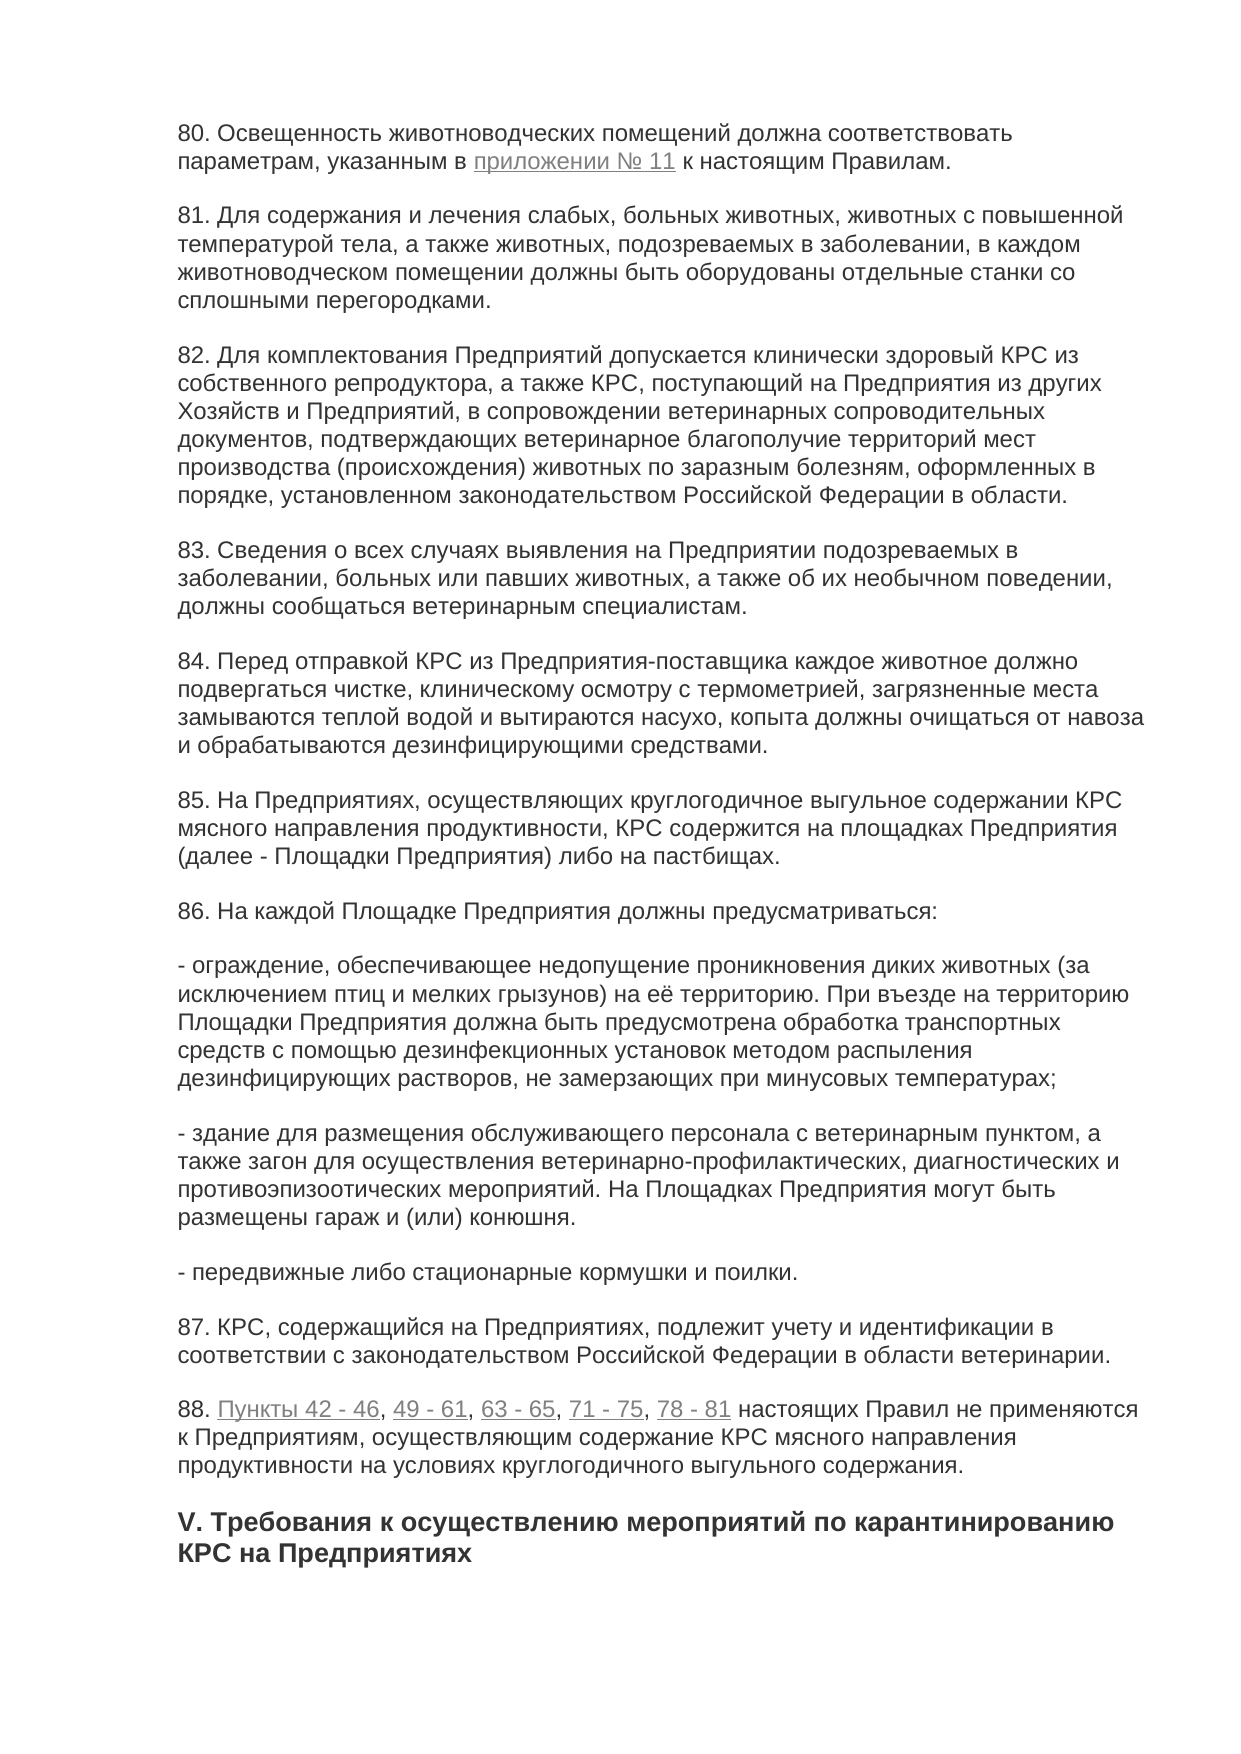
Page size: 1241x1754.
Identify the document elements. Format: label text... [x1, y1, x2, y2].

text 82. Для комплектования Предприятий допускается клинически здоровый КРС из собственного репродуктора, а также КРС, поступающий на Предприятия из других Хозяйств и Предприятий, в сопровождении ветеринарных сопроводительных документов, подтверждающих ветеринарное благополучие территорий мест производства (происхождения) животных по заразным болезням, оформленных в порядке, установленном законодательством Российской Федерации в области. [177, 340, 1152, 509]
text 83. Сведения о всех случаях выявления на Предприятии подозреваемых в заболевании, больных или павших животных, а также об их необычном поведении, должны сообщаться ветеринарным специалистам. [177, 535, 1152, 620]
text 85. На Предприятиях, осуществляющих круглогодичное выгульное содержании КРС мясного направления продуктивности, КРС содержится на площадках Предприятия (далее - Площадки Предприятия) либо на пастбищах. [177, 785, 1152, 870]
text 84. Перед отправкой КРС из Предприятия-поставщика каждое животное должно подвергаться чистке, клиническому осмотру с термометрией, загрязненные места замываются теплой водой и вытираются насухо, копыта должны очищаться от навоза и обрабатываются дезинфицирующими средствами. [177, 646, 1152, 759]
text - ограждение, обеспечивающее недопущение проникновения диких животных (за исключением птиц и мелких грызунов) на её территорию. При въезде на территорию Площадки Предприятия должна быть предусмотрена обработка транспортных средств с помощью дезинфекционных установок методом распыления дезинфицирующих растворов, не замерзающих при минусовых температурах; [177, 951, 1152, 1092]
text 88. Пункты 42 - 46, 49 - 61, 63 - 65, 71 - 75, 78 - 81 настоящих Правил не применяются к Предприятиям, осуществляющим содержание КРС мясного направления продуктивности на условиях круглогодичного выгульного содержания. [177, 1395, 1152, 1479]
text 80. Освещенность животноводческих помещений должна соответствовать параметрам, указанным в приложении № 11 к настоящим Правилам. [177, 118, 1152, 174]
text 86. На каждой Площадке Предприятия должны предусматриваться: [177, 896, 1152, 924]
text - передвижные либо стационарные кормушки и поилки. [177, 1257, 1152, 1285]
text 87. КРС, содержащийся на Предприятиях, подлежит учету и идентификации в соответствии с законодательством Российской Федерации в области ветеринарии. [177, 1312, 1152, 1368]
text - здание для размещения обслуживающего персонала с ветеринарным пунктом, а также загон для осуществления ветеринарно-профилактических, диагностических и противоэпизоотических мероприятий. На Площадках Предприятия могут быть размещены гараж и (или) конюшня. [177, 1118, 1152, 1231]
text V. Требования к осуществлению мероприятий по карантинированию КРС на Предприятиях [177, 1506, 1152, 1568]
text 81. Для содержания и лечения слабых, больных животных, животных с повышенной температурой тела, а также животных, подозреваемых в заболевании, в каждом животноводческом помещении должны быть оборудованы отдельные станки со сплошными перегородками. [177, 201, 1152, 313]
